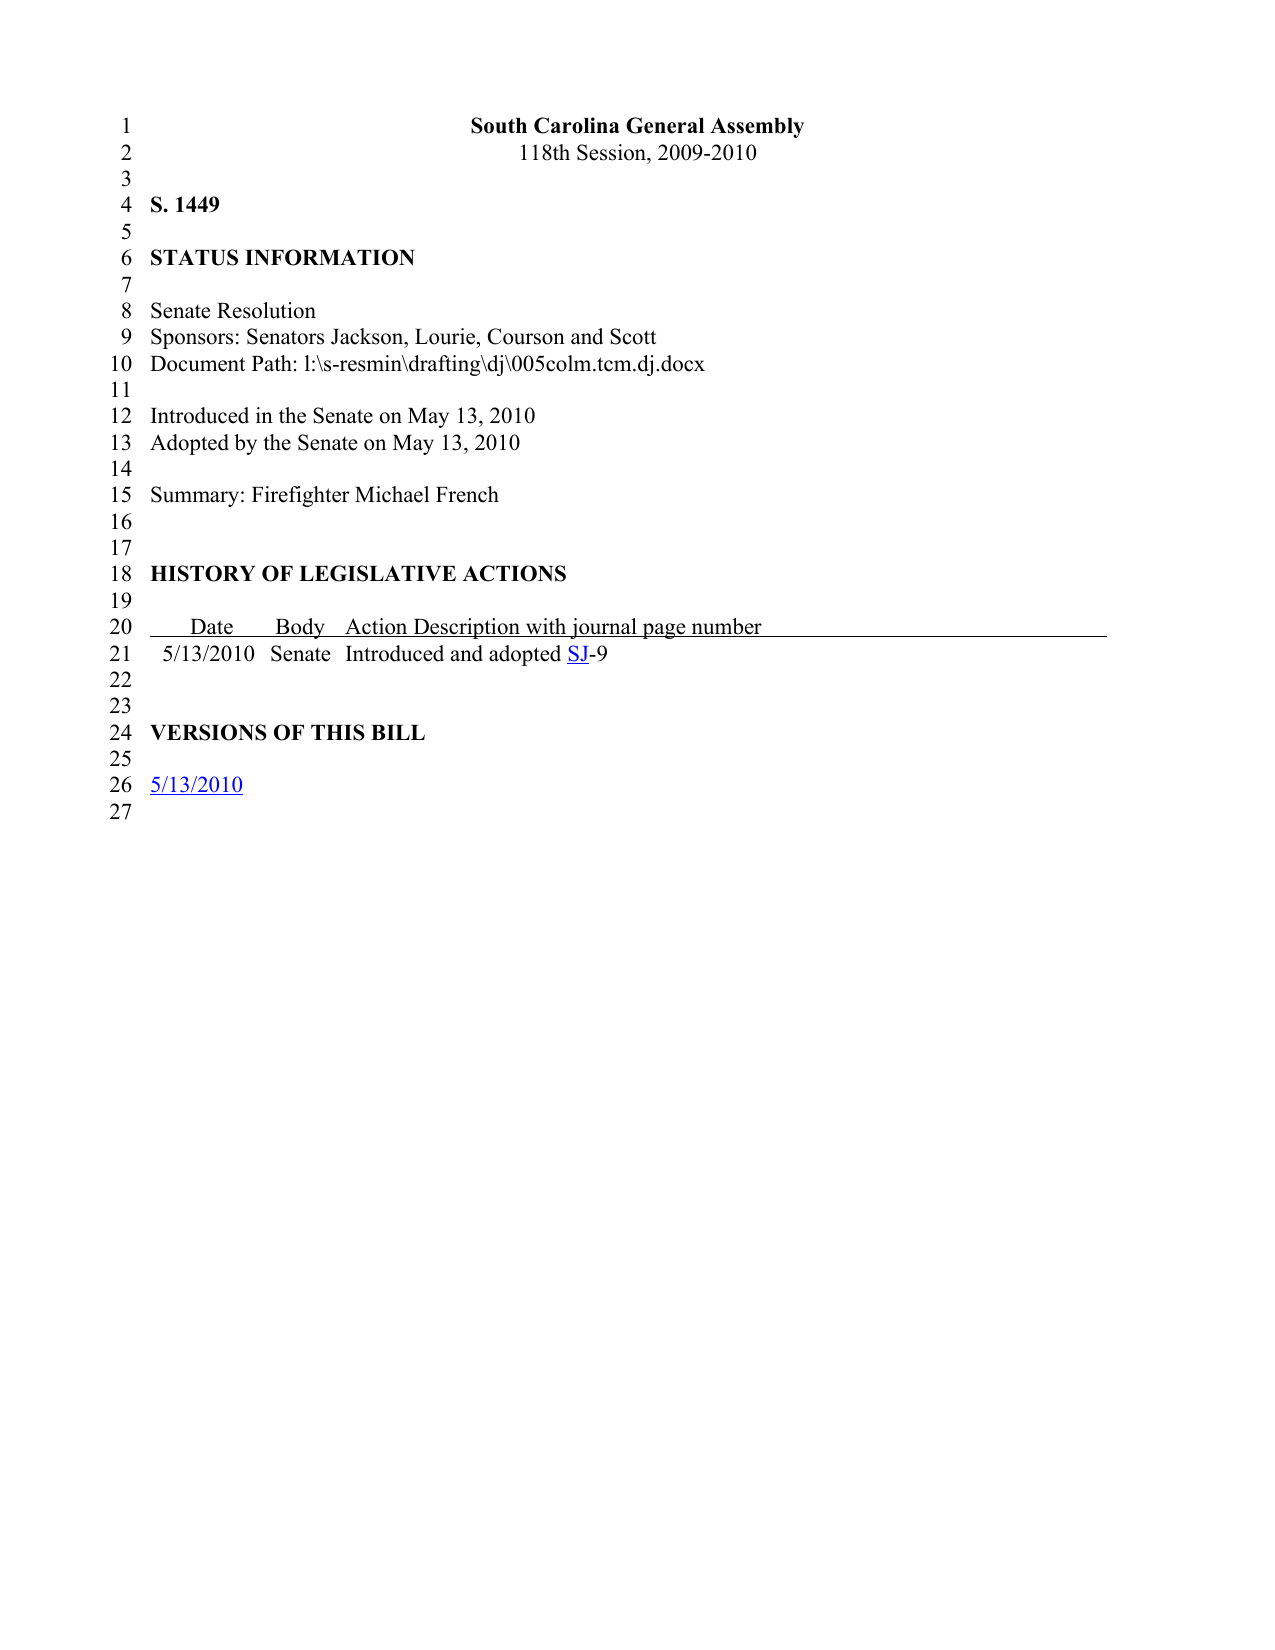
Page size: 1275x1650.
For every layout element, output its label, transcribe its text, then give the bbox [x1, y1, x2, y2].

text STATUS INFORMATION [150, 244, 1125, 271]
text S. 1449 [150, 192, 1125, 218]
text 5/13/2010 Senate Introduced and adopted SJ-9 [150, 639, 1125, 666]
text Document Path: l:\s-resmin\drafting\dj\005colm.tcm.dj.docx [150, 350, 1125, 376]
text Summary: Firefighter Michael French [150, 481, 1125, 508]
text Date Body Action Description with journal page number [150, 613, 1125, 639]
text Adopted by the Senate on May 13, 2010 [150, 429, 1125, 455]
text 118th Session, 2009-2010 [150, 139, 1125, 165]
text Introduced in the Senate on May 13, 2010 [150, 402, 1125, 429]
text Sponsors: Senators Jackson, Lourie, Courson and Scott [150, 323, 1125, 350]
text VERSIONS OF THIS BILL [150, 719, 1125, 745]
text Senate Resolution [150, 297, 1125, 323]
text HISTORY OF LEGISLATIVE ACTIONS [150, 561, 1125, 587]
text South Carolina General Assembly [150, 112, 1125, 139]
text 5/13/2010 [150, 771, 1125, 798]
